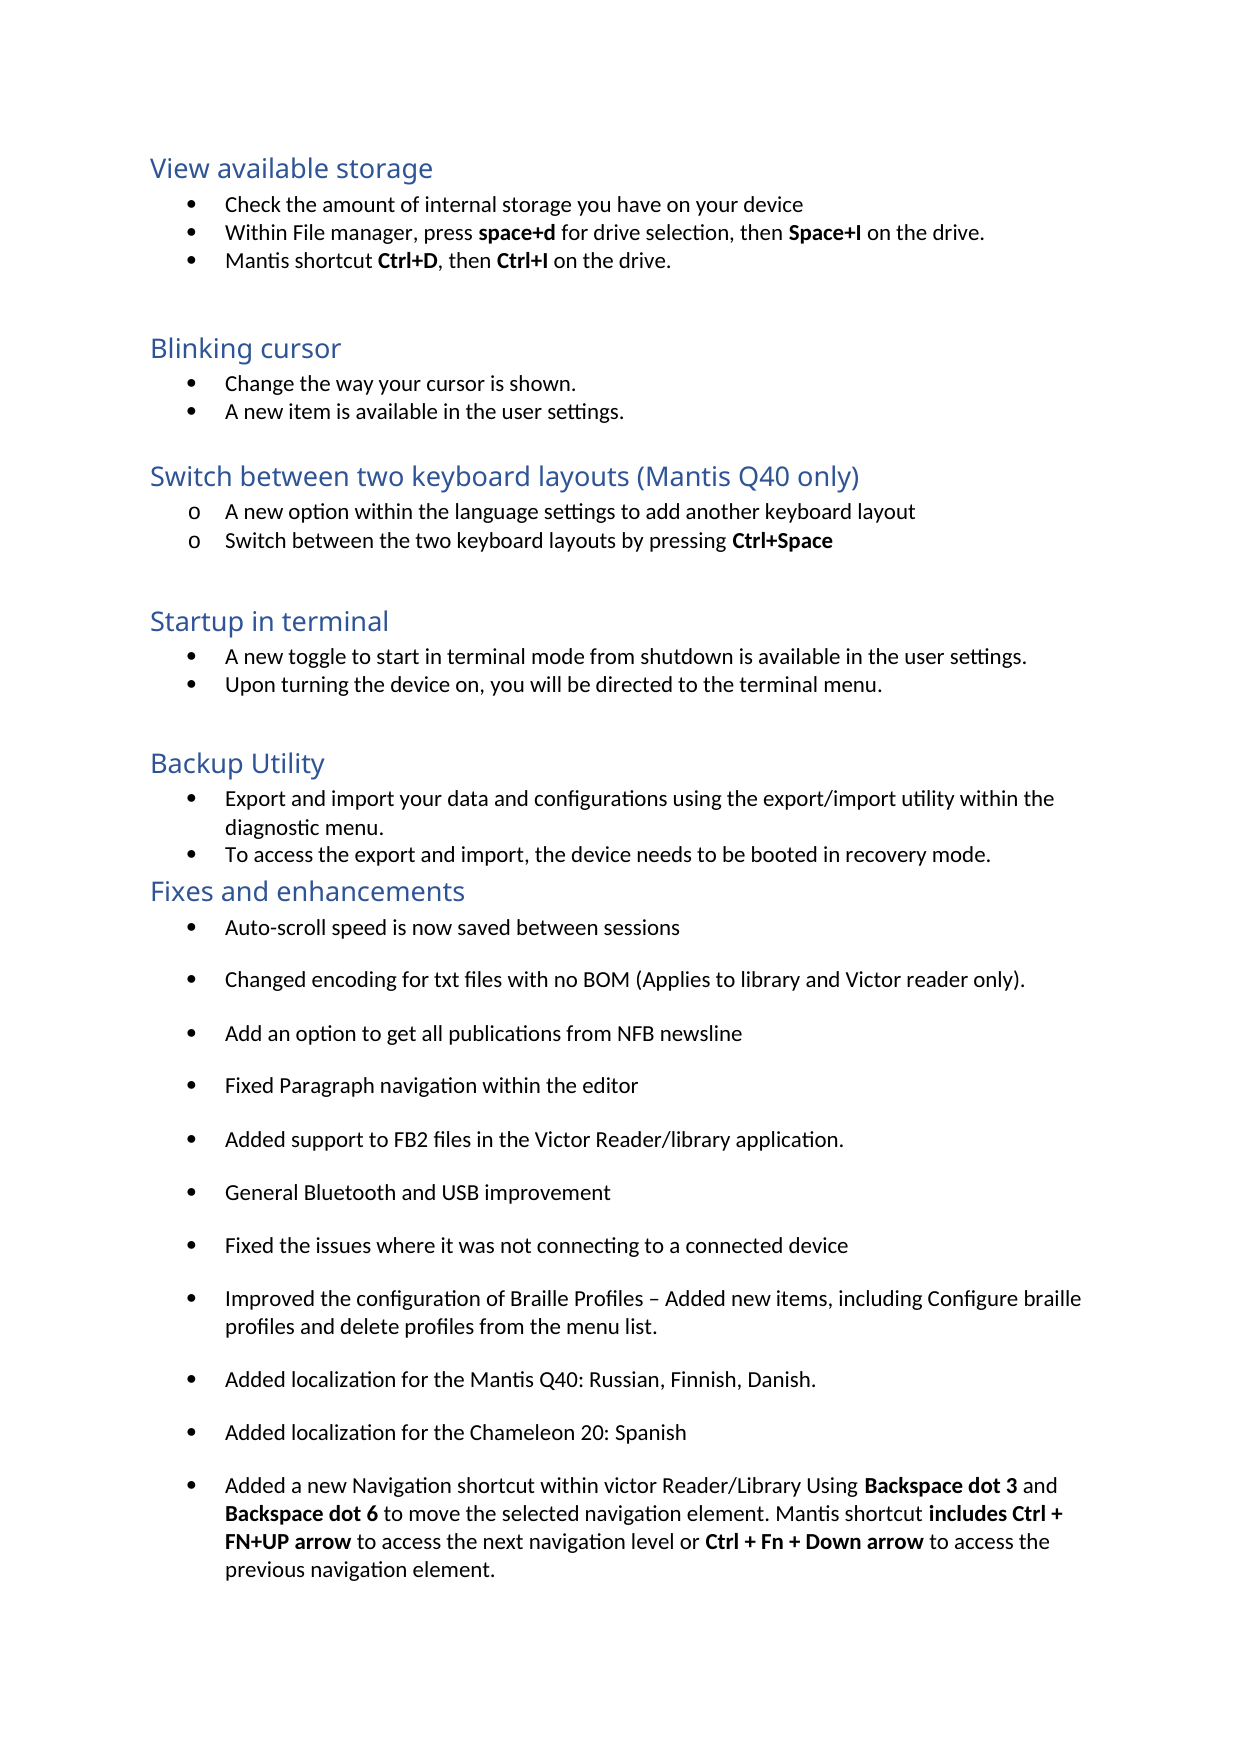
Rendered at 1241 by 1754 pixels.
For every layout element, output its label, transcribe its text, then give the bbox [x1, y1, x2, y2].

list Added localization for the Chameleon 20: Spanish [187, 1418, 1122, 1446]
list Fixed the issues where it was not connecting to a connected device [187, 1231, 1122, 1259]
list To access the export and import, the device needs to be booted in recovery mode. [187, 841, 1122, 869]
subtitle Fixes and enhancements [150, 873, 1122, 910]
list Switch between the two keyboard layouts by pressing Ctrl+Space [187, 526, 1122, 555]
list Auto-scroll speed is now saved between sessions [187, 913, 1122, 941]
subtitle Blinking cursor [150, 329, 1122, 366]
list Changed encoding for txt files with no BOM (Applies to library and Victor reader only). [187, 966, 1122, 994]
list A new item is available in the user settings. [187, 397, 1122, 425]
list Mantis shortcut Ctrl+D, then Ctrl+I on the drive. [187, 246, 1122, 274]
subtitle Switch between two keyboard layouts (Mantis Q40 only) [150, 457, 1122, 494]
subtitle Backup Utility [150, 745, 1122, 782]
list Within File manager, press space+d for drive selection, then Space+I on the drive. [187, 218, 1122, 246]
list Add an option to get all publications from NFB newsline [187, 1019, 1122, 1047]
list Added a new Navigation shortcut within victor Reader/Library Using Backspace dot 3 and Backspace dot 6 to move the selected navigation element. Mantis shortcut includes Ctrl + FN+UP arrow to access the next navigation level or Ctrl + Fn + Down arrow to access the previous navigation element. [187, 1471, 1122, 1583]
list Export and import your data and configurations using the export/import utility within the diagnostic menu. [187, 784, 1122, 841]
list Change the way your cursor is shown. [187, 369, 1122, 397]
list A new option within the language settings to add another keyboard layout [187, 497, 1122, 526]
subtitle View available storage [150, 150, 1122, 187]
list Fixed Paragraph navigation within the editor [187, 1072, 1122, 1100]
list Check the amount of internal storage you have on your device [187, 190, 1122, 218]
list Added support to FB2 files in the Victor Reader/library application. [187, 1125, 1122, 1153]
list Improved the configuration of Braille Profiles – Added new items, including Configure braille profiles and delete profiles from the menu list. [187, 1284, 1122, 1340]
subtitle Startup in terminal [150, 602, 1122, 639]
list Added localization for the Mantis Q40: Russian, Finnish, Danish. [187, 1365, 1122, 1393]
list General Bluetooth and USB improvement [187, 1178, 1122, 1206]
list A new toggle to start in terminal mode from shutdown is available in the user settings. [187, 642, 1122, 670]
list Upon turning the device on, you will be directed to the terminal menu. [187, 670, 1122, 698]
